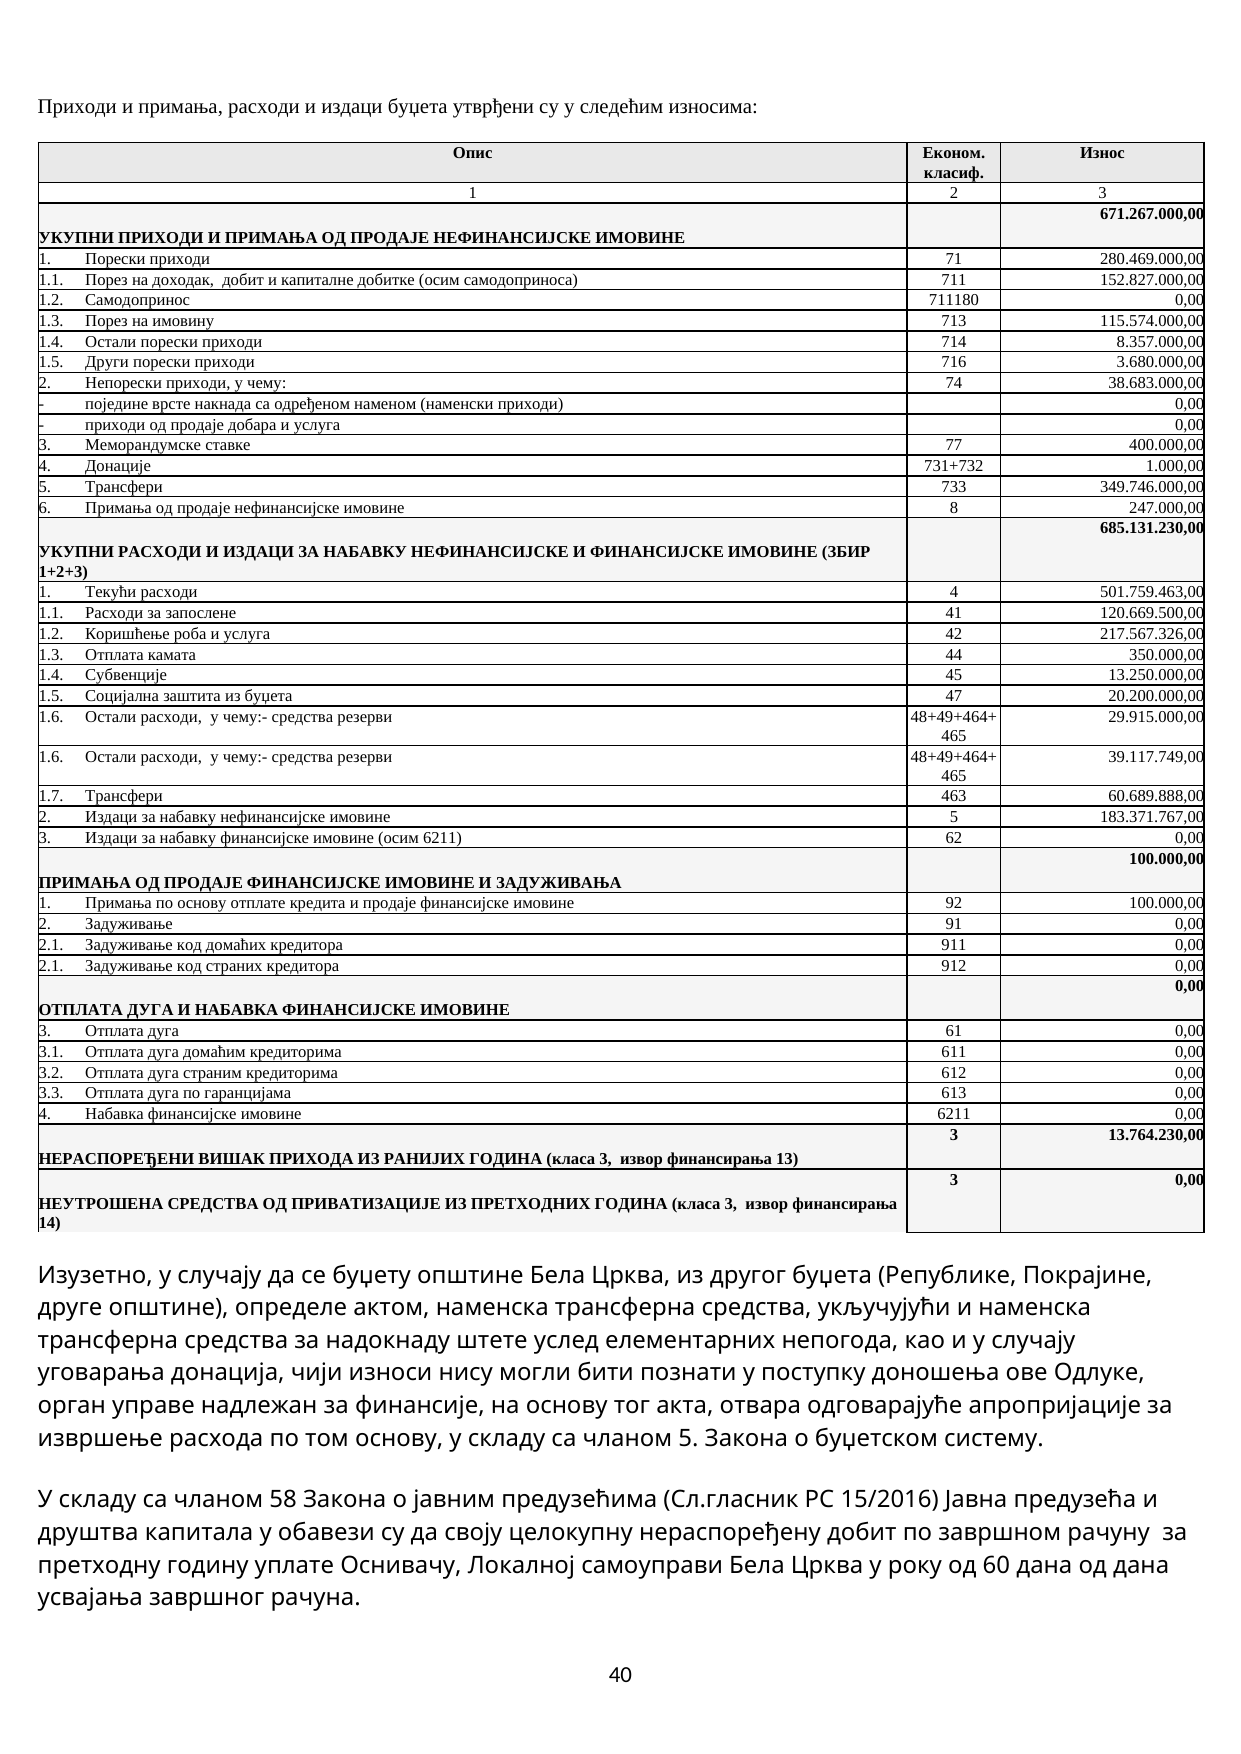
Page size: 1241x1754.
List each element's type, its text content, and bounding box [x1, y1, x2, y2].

table_cell 0,00 [1001, 956, 1203, 974]
table_cell ПРИМАЊА ОД ПРОДАЈЕ ФИНАНСИЈСКЕ ИМОВИНЕ И ЗАДУЖИВАЊА [39, 848, 906, 892]
table_cell 711 [908, 270, 1000, 288]
table_cell 0,00 [1001, 914, 1203, 933]
table_cell 3 [1001, 183, 1203, 202]
table_cell 45 [908, 665, 1000, 684]
table_cell 911 [908, 935, 1000, 954]
table_header Економ. класиф. [908, 143, 1000, 182]
table_cell 2. [39, 914, 85, 933]
table_cell - [39, 394, 85, 413]
table_cell Непорески приходи, у чему: [85, 373, 906, 392]
table_cell 711180 [908, 290, 1000, 309]
table_cell 1.7. [39, 786, 85, 805]
table_cell Отплата дуга по гаранцијама [85, 1083, 906, 1102]
table_cell 6. [39, 497, 85, 517]
table_cell 77 [908, 435, 1000, 454]
table_cell 3.3. [39, 1083, 85, 1102]
table_cell 1.6. [39, 746, 85, 785]
table_cell 60.689.888,00 [1001, 786, 1203, 805]
table_cell Коришћење роба и услуга [85, 624, 906, 643]
table_cell 115.574.000,00 [1001, 311, 1203, 330]
table_cell 0,00 [1001, 828, 1203, 847]
table_cell Отплата дуга [85, 1021, 906, 1040]
table_cell НЕРАСПОРЕЂЕНИ ВИШАК ПРИХОДА ИЗ РАНИЈИХ ГОДИНА (класа 3, извор финансирања 13) [39, 1125, 906, 1168]
table_cell 1.3. [39, 644, 85, 663]
table_cell Субвенције [85, 665, 906, 684]
table_cell 0,00 [1001, 1021, 1203, 1040]
table_cell 1.5. [39, 352, 85, 371]
table_cell 1.2. [39, 290, 85, 309]
table_cell 247.000,00 [1001, 497, 1203, 517]
table_cell 217.567.326,00 [1001, 624, 1203, 643]
table_cell Самодопринос [85, 290, 906, 309]
table_cell УКУПНИ ПРИХОДИ И ПРИМАЊА ОД ПРОДАЈЕ НЕФИНАНСИЈСКЕ ИМОВИНЕ [39, 204, 906, 247]
table_cell 733 [908, 477, 1000, 496]
table_cell 3.1. [39, 1042, 85, 1061]
table_cell 1.1. [39, 270, 85, 288]
table_cell 1 [39, 183, 906, 202]
table_cell 2 [908, 183, 1000, 202]
table_cell 3.2. [39, 1062, 85, 1082]
table_cell 1.5. [39, 686, 85, 705]
table_cell 29.915.000,00 [1001, 707, 1203, 745]
table_cell 1.3. [39, 311, 85, 330]
table_cell 3. [39, 435, 85, 454]
table_cell 38.683.000,00 [1001, 373, 1203, 392]
table_cell Други порески приходи [85, 352, 906, 371]
table_cell 91 [908, 914, 1000, 933]
table_cell Остали расходи, у чему:- средства резерви [85, 746, 906, 785]
table_cell 6211 [908, 1104, 1000, 1123]
table_cell 1.2. [39, 624, 85, 643]
table_cell Отплата дуга домаћим кредиторима [85, 1042, 906, 1061]
table_cell 44 [908, 644, 1000, 663]
table_cell 8 [908, 497, 1000, 517]
table_cell 1. [39, 582, 85, 601]
table_cell 0,00 [1001, 394, 1203, 413]
table_cell Остали расходи, у чему:- средства резерви [85, 707, 906, 745]
table_cell 71 [908, 249, 1000, 268]
table_cell 39.117.749,00 [1001, 746, 1203, 785]
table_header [38, 1258, 1203, 1613]
table_cell 349.746.000,00 [1001, 477, 1203, 496]
table_cell 5. [39, 477, 85, 496]
table_cell 714 [908, 332, 1000, 351]
table_cell 0,00 [1001, 290, 1203, 309]
table_cell 92 [908, 893, 1000, 912]
table_cell 2.1. [39, 956, 85, 974]
table_cell 3.680.000,00 [1001, 352, 1203, 371]
table_cell 4. [39, 1104, 85, 1123]
table_cell [908, 976, 1000, 1019]
table_cell 100.000,00 [1001, 893, 1203, 912]
table_cell 0,00 [1001, 1170, 1203, 1232]
table_cell УКУПНИ РАСХОДИ И ИЗДАЦИ ЗА НАБАВКУ НЕФИНАНСИЈСКЕ И ФИНАНСИЈСКЕ ИМОВИНЕ (ЗБИР 1+2+3) [39, 518, 906, 581]
table_cell 716 [908, 352, 1000, 371]
table_cell 100.000,00 [1001, 848, 1203, 892]
table_cell Примања по основу отплате кредита и продаје финансијске имовине [85, 893, 906, 912]
table_cell Текући расходи [85, 582, 906, 601]
table_header Опис [39, 143, 906, 182]
table_cell поједине врсте накнада са одређеном наменом (наменски приходи) [85, 394, 906, 413]
table_cell Отплата камата [85, 644, 906, 663]
table_cell Трансфери [85, 786, 906, 805]
table_cell Порез на имовину [85, 311, 906, 330]
table_cell 0,00 [1001, 1083, 1203, 1102]
table_cell 912 [908, 956, 1000, 974]
table_cell 0,00 [1001, 1062, 1203, 1082]
table_cell 48+49+464+465 [908, 707, 1000, 745]
table_cell 5 [908, 807, 1000, 826]
table_cell 612 [908, 1062, 1000, 1082]
table_cell 120.669.500,00 [1001, 603, 1203, 622]
table_header Износ [1001, 143, 1203, 182]
table_cell 3. [39, 1021, 85, 1040]
table_cell 0,00 [1001, 976, 1203, 1019]
table_cell [908, 415, 1000, 434]
table_cell - [39, 415, 85, 434]
table_cell 61 [908, 1021, 1000, 1040]
table_cell 152.827.000,00 [1001, 270, 1203, 288]
table_cell 48+49+464+465 [908, 746, 1000, 785]
table_cell 74 [908, 373, 1000, 392]
table_cell Социјална заштита из буџета [85, 686, 906, 705]
table_cell ОТПЛАТА ДУГА И НАБАВКА ФИНАНСИЈСКЕ ИМОВИНЕ [39, 976, 906, 1019]
table_cell Задуживање [85, 914, 906, 933]
table_cell 62 [908, 828, 1000, 847]
table_cell 611 [908, 1042, 1000, 1061]
table_cell Порески приходи [85, 249, 906, 268]
table_cell 1. [39, 893, 85, 912]
table_cell 1.4. [39, 332, 85, 351]
table_cell 501.759.463,00 [1001, 582, 1203, 601]
table_cell [908, 518, 1000, 581]
table_cell [908, 204, 1000, 247]
table_cell Трансфери [85, 477, 906, 496]
table_cell Примања од продаје нефинансијске имовине [85, 497, 906, 517]
table_cell 613 [908, 1083, 1000, 1102]
table_cell 8.357.000,00 [1001, 332, 1203, 351]
table_cell 0,00 [1001, 1104, 1203, 1123]
table_cell 47 [908, 686, 1000, 705]
table_cell приходи од продаје добара и услуга [85, 415, 906, 434]
table_cell 41 [908, 603, 1000, 622]
table_cell 713 [908, 311, 1000, 330]
table_cell Набавка финансијске имовине [85, 1104, 906, 1123]
table_cell 350.000,00 [1001, 644, 1203, 663]
table_cell 3 [908, 1125, 1000, 1168]
table_cell Отплата дуга страним кредиторима [85, 1062, 906, 1082]
table_cell Расходи за запослене [85, 603, 906, 622]
table_cell 13.764.230,00 [1001, 1125, 1203, 1168]
table_cell 1.000,00 [1001, 456, 1203, 475]
table_cell 183.371.767,00 [1001, 807, 1203, 826]
table_cell 685.131.230,00 [1001, 518, 1203, 581]
table_cell Издаци за набавку нефинансијске имовине [85, 807, 906, 826]
table_cell 463 [908, 786, 1000, 805]
table_cell Издаци за набавку финансијске имовине (осим 6211) [85, 828, 906, 847]
table_cell НЕУТРОШЕНА СРЕДСТВА ОД ПРИВАТИЗАЦИЈЕ ИЗ ПРЕТХОДНИХ ГОДИНА (класа 3, извор финансирања 14) [39, 1170, 906, 1232]
table_cell 1.6. [39, 707, 85, 745]
table_cell 3 [908, 1170, 1000, 1232]
table_cell Порез на доходак, добит и капиталне добитке (осим самодоприноса) [85, 270, 906, 288]
table_cell [908, 848, 1000, 892]
table_cell 4. [39, 456, 85, 475]
table_cell 0,00 [1001, 935, 1203, 954]
table_cell 2. [39, 373, 85, 392]
table_cell 0,00 [1001, 1042, 1203, 1061]
table_cell Донације [85, 456, 906, 475]
table_cell 671.267.000,00 [1001, 204, 1203, 247]
table_cell 42 [908, 624, 1000, 643]
table_cell [908, 394, 1000, 413]
table_cell 400.000,00 [1001, 435, 1203, 454]
table_cell 1.1. [39, 603, 85, 622]
table_cell 2.1. [39, 935, 85, 954]
table_cell 3. [39, 828, 85, 847]
table_cell 731+732 [908, 456, 1000, 475]
table_cell 280.469.000,00 [1001, 249, 1203, 268]
table_cell 1.4. [39, 665, 85, 684]
table_cell 2. [39, 807, 85, 826]
table_cell 1. [39, 249, 85, 268]
table_cell 0,00 [1001, 415, 1203, 434]
table_cell Задуживање код страних кредитора [85, 956, 906, 974]
table_cell 4 [908, 582, 1000, 601]
table_cell Меморандумске ставке [85, 435, 906, 454]
text Приходи и примања, расходи и издаци буџета утврђени су у следећим износима: [37, 93, 1203, 118]
table_cell 20.200.000,00 [1001, 686, 1203, 705]
table_cell 13.250.000,00 [1001, 665, 1203, 684]
table_cell Задуживање код домаћих кредитора [85, 935, 906, 954]
table_cell Остали порески приходи [85, 332, 906, 351]
